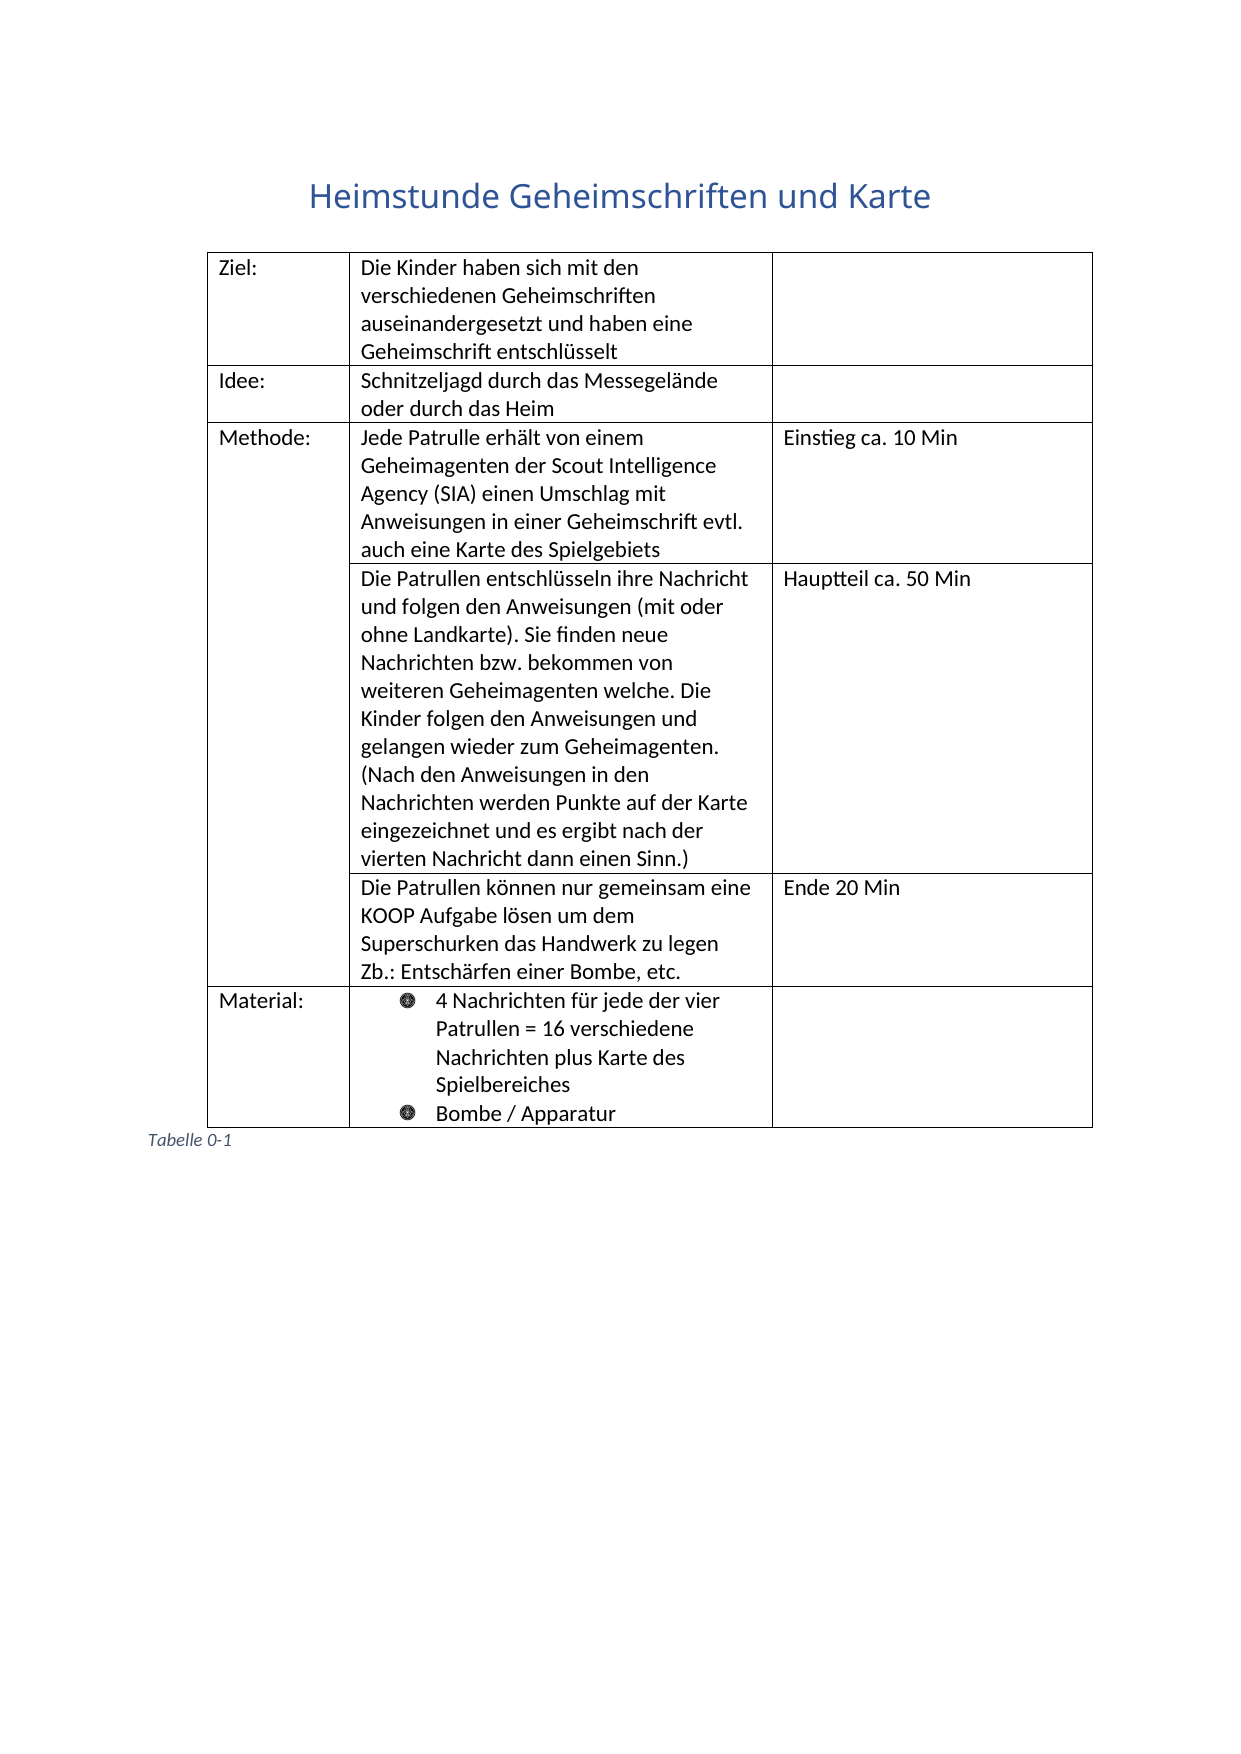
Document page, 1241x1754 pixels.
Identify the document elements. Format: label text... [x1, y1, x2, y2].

table_cell Hauptteil ca. 50 Min [773, 564, 1092, 872]
table_cell [773, 987, 1092, 1127]
table_cell Ende 20 Min [773, 874, 1092, 986]
table_cell Die Patrullen entschlüsseln ihre Nachricht und folgen den Anweisungen (mit oder ohne Landkarte). Sie finden neue Nachrichten bzw. bekommen von weiteren Geheimagenten welche. Die Kinder folgen den Anweisungen und gelangen wieder zum Geheimagenten. (Nach den Anweisungen in den Nachrichten werden Punkte auf der Karte eingezeichnet und es ergibt nach der vierten Nachricht dann einen Sinn.) [350, 564, 772, 872]
table_cell Einstieg ca. 10 Min [773, 423, 1092, 563]
picture [399, 992, 416, 1009]
table_cell Schnitzeljagd durch das Messegelände oder durch das Heim [350, 366, 772, 422]
table_cell Material: [208, 987, 349, 1127]
table_cell 4 Nachrichten für jede der vier Patrullen = 16 verschiedene Nachrichten plus Karte des Spielbereiches Bombe / Apparatur [350, 987, 772, 1127]
table_header Die Kinder haben sich mit den verschiedenen Geheimschriften auseinandergesetzt und haben eine Geheimschrift entschlüsselt [350, 253, 772, 365]
table_header Ziel: [208, 253, 349, 365]
table_header [773, 253, 1092, 365]
table_cell Jede Patrulle erhält von einem Geheimagenten der Scout Intelligence Agency (SIA) einen Umschlag mit Anweisungen in einer Geheimschrift evtl. auch eine Karte des Spielgebiets [350, 423, 772, 563]
picture [399, 1104, 416, 1121]
subtitle Heimstunde Geheimschriften und Karte [148, 173, 1093, 218]
table_cell Die Patrullen können nur gemeinsam eine KOOP Aufgabe lösen um dem Superschurken das Handwerk zu legen Zb.: Entschärfen einer Bombe, etc. [350, 874, 772, 986]
table_cell Methode: [208, 423, 349, 986]
table_cell Idee: [208, 366, 349, 422]
table_cell [773, 366, 1092, 422]
